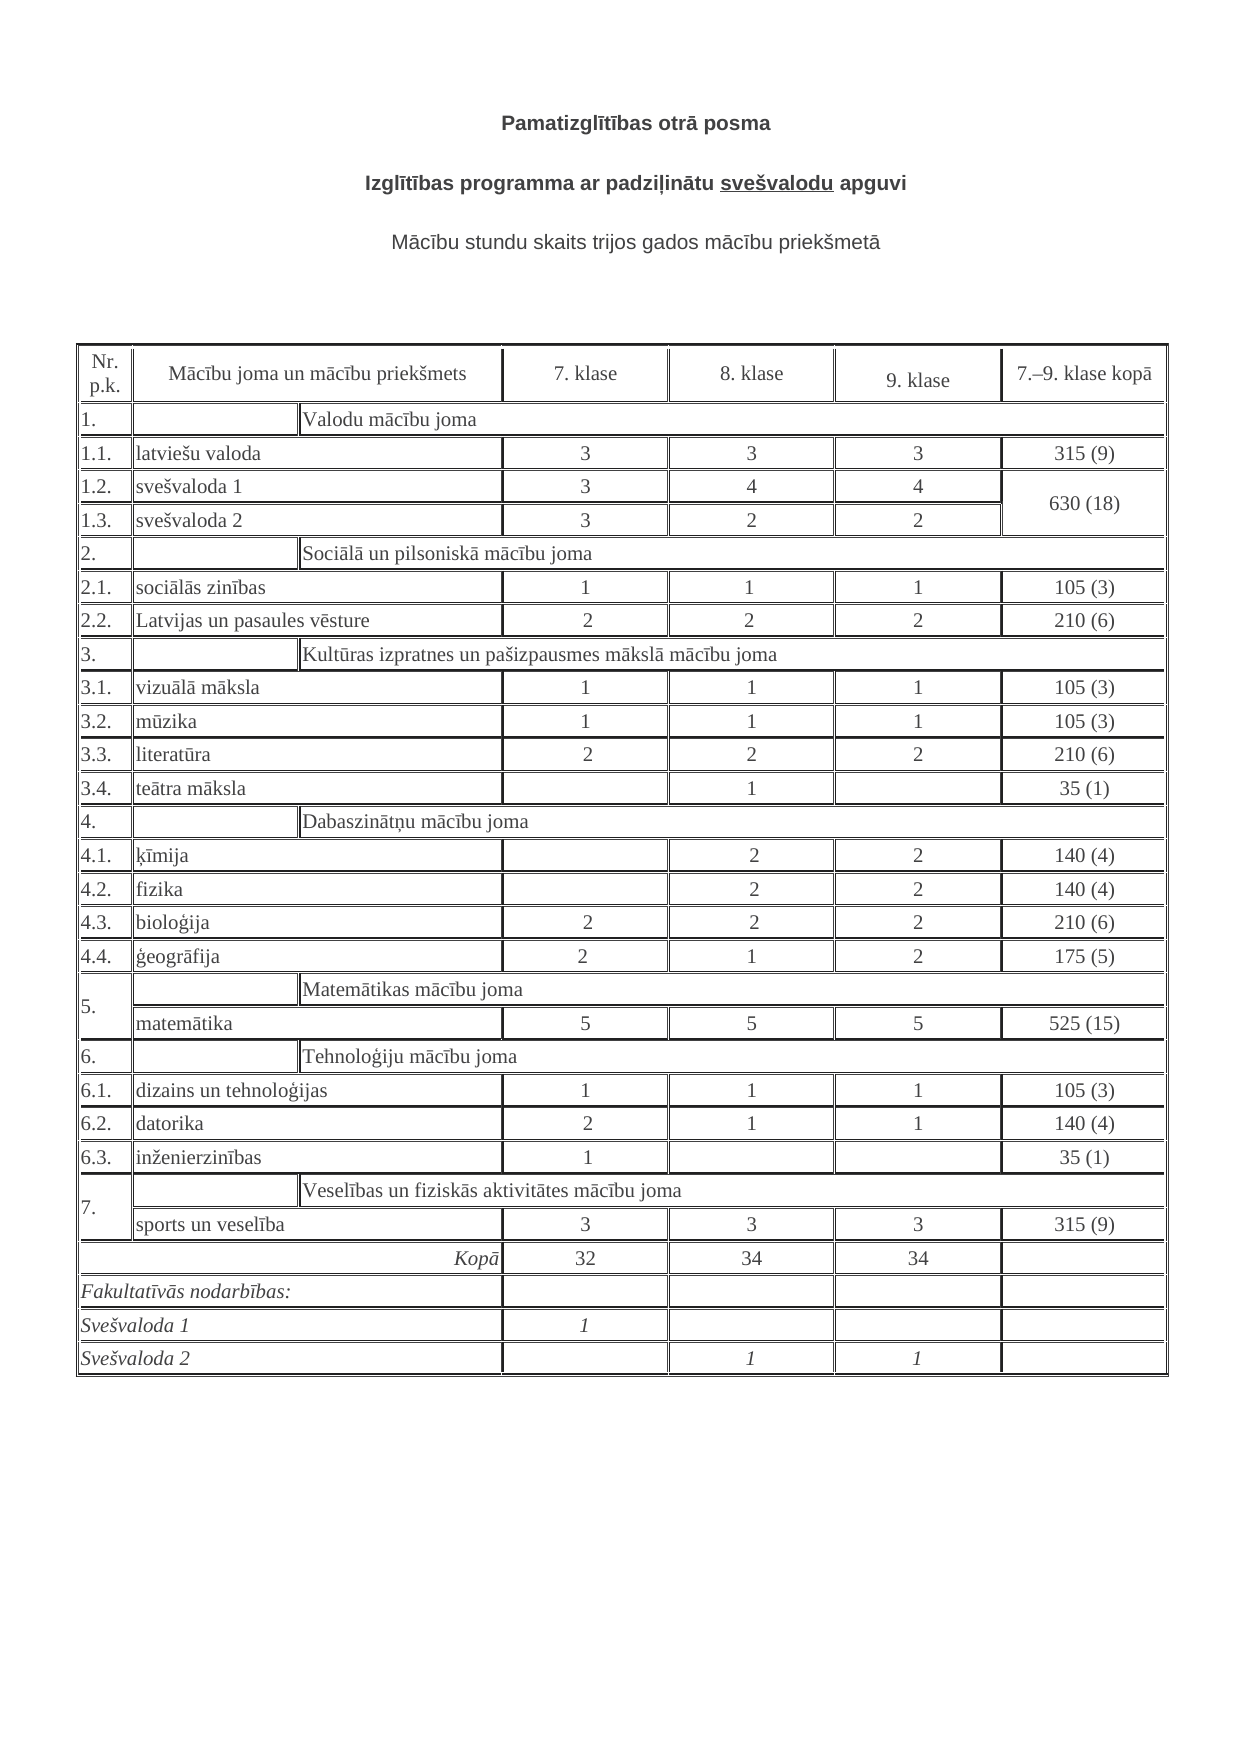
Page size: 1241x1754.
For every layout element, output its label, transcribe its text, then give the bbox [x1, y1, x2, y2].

table_cell 1.3. [79, 501, 131, 535]
table_cell 2 [504, 907, 667, 937]
table_cell 140 (4) [1003, 870, 1166, 904]
table_cell 2 [670, 739, 833, 769]
table_cell 2 [836, 840, 1000, 870]
table_cell 3 [670, 1209, 833, 1239]
table_cell 2.1. [79, 568, 131, 602]
table_cell 1.1. [79, 434, 131, 468]
table_cell 3 [504, 471, 667, 501]
table_cell 315 (9) [1003, 434, 1166, 468]
table_cell 6. [77, 1038, 131, 1071]
table_cell 3 [836, 1209, 1000, 1239]
table_cell [134, 538, 297, 568]
table_cell 1 [670, 1075, 833, 1105]
table_cell 2 [670, 505, 833, 535]
table_cell 5. [77, 971, 132, 1038]
table_cell 1 [836, 706, 1000, 736]
table_cell 1 [670, 941, 833, 971]
table_cell bioloģija [134, 907, 501, 937]
table_cell 1 [504, 1075, 667, 1105]
table_cell 5 [836, 1008, 1000, 1038]
table_cell 4. [79, 803, 131, 837]
table_cell [836, 1276, 1000, 1306]
table_cell 1 [504, 1142, 667, 1172]
table_cell Valodu mācību joma [299, 401, 1167, 434]
table_cell 6.3. [79, 1139, 131, 1172]
table_cell 1 [670, 672, 833, 702]
table_cell 3.1. [79, 669, 131, 702]
table_cell [670, 1276, 833, 1306]
table_cell 105 (3) [1003, 568, 1166, 602]
table_cell ķīmija [134, 840, 501, 870]
table_cell 4.2. [79, 870, 131, 904]
table_cell [1001, 1340, 1167, 1373]
table_header 7. klase [502, 346, 668, 401]
table_cell [670, 1142, 833, 1172]
table_cell 3 [836, 438, 1000, 468]
table_cell 140 (4) [1003, 1105, 1166, 1138]
table_cell sociālās zinības [134, 572, 501, 602]
table_cell 105 (3) [1003, 669, 1166, 702]
table_cell 1 [835, 1343, 1001, 1373]
table_cell 1 [836, 672, 1000, 702]
table_cell 3. [79, 635, 131, 669]
table_cell 2.2. [77, 602, 132, 635]
table_cell 105 (3) [1001, 1071, 1166, 1105]
table_cell 3 [670, 438, 833, 468]
table_cell 2. [77, 535, 132, 568]
table_cell 1 [670, 572, 833, 602]
table_cell 2 [504, 941, 667, 971]
table_cell Svešvaloda 2 [77, 1340, 502, 1373]
table_cell 35 (1) [1003, 770, 1166, 803]
table_cell 105 (3) [1003, 703, 1166, 736]
table_cell 2 [670, 907, 833, 937]
table_cell 1 [504, 572, 667, 602]
table_cell ģeogrāfija [134, 941, 501, 971]
table_header 8. klase [669, 346, 835, 401]
table_cell 2 [504, 605, 667, 635]
table_cell [670, 1310, 833, 1340]
table_cell Svešvaloda 1 [79, 1306, 501, 1340]
table_cell Veselības un fiziskās aktivitātes mācību joma [301, 1172, 1166, 1206]
table_cell Latvijas un pasaules vēsture [134, 605, 501, 635]
table_cell [504, 1276, 667, 1306]
table_cell 32 [504, 1243, 667, 1273]
text Mācību stundu skaits trijos gados mācību priekšmetā [75, 223, 1165, 254]
table_cell [134, 1175, 297, 1206]
table_cell [134, 404, 297, 434]
table_cell 175 (5) [1003, 937, 1166, 971]
table_cell dizains un tehnoloģijas [134, 1075, 501, 1105]
table_cell Matemātikas mācību joma [299, 971, 1167, 1004]
table_header Mācību joma un mācību priekšmets [133, 345, 502, 401]
table_cell 2 [836, 941, 1000, 971]
table_cell vizuālā māksla [134, 672, 501, 702]
table_cell 3 [504, 505, 667, 535]
table_cell [836, 1142, 1000, 1172]
text Pamatizglītības otrā posma [75, 104, 1165, 135]
table_cell 210 (6) [1001, 904, 1167, 937]
table_cell 1 [504, 1310, 667, 1340]
table_cell 4.4. [79, 937, 131, 971]
table_cell Kopā [79, 1239, 501, 1273]
table_cell datorika [134, 1108, 501, 1138]
table_cell 4 [836, 471, 1000, 501]
table_cell 1 [504, 672, 667, 702]
table_cell matemātika [134, 1008, 501, 1038]
table_cell 3.2. [79, 703, 131, 736]
table_cell 1 [670, 1108, 833, 1138]
table_cell 3.4. [79, 770, 131, 803]
table_cell [134, 974, 297, 1004]
table_cell 315 (9) [1001, 1206, 1167, 1239]
table_cell [134, 807, 297, 837]
table_cell 1 [669, 1343, 835, 1373]
table_cell 2 [504, 1108, 667, 1138]
table_cell latviešu valoda [134, 438, 501, 468]
table_header 7.–9. klase kopā [1001, 346, 1166, 401]
table_cell 2 [836, 605, 1000, 635]
table_cell 1. [77, 401, 132, 434]
table_cell 1 [836, 1075, 1000, 1105]
table_cell [1003, 1306, 1166, 1340]
table_cell 1.2. [77, 468, 132, 501]
table_cell 210 (6) [1001, 602, 1167, 635]
table_cell teātra māksla [134, 773, 501, 803]
table_cell 4 [670, 471, 833, 501]
table_cell [1003, 1239, 1166, 1273]
table_cell 6.1. [79, 1071, 131, 1105]
table_cell 3 [504, 438, 667, 468]
table_cell 525 (15) [1003, 1004, 1166, 1038]
table_cell 2 [836, 739, 1000, 769]
table_cell 5 [504, 1008, 667, 1038]
table_cell 2 [836, 874, 1000, 904]
table_cell 4.3. [77, 904, 132, 937]
table_cell 2 [670, 840, 833, 870]
table_cell 2 [670, 605, 833, 635]
table_cell [504, 840, 667, 870]
table_cell 1 [670, 706, 833, 736]
table_cell sports un veselība [134, 1209, 501, 1239]
table_cell literatūra [134, 739, 501, 769]
table_cell [836, 1310, 1000, 1340]
table_cell 5 [670, 1008, 833, 1038]
table_cell 1 [836, 1108, 1000, 1138]
table_cell 2 [836, 907, 1000, 937]
table_cell [504, 874, 667, 904]
table_cell 34 [836, 1243, 1000, 1273]
table_cell inženierzinības [134, 1142, 501, 1172]
table_cell [1001, 1273, 1167, 1306]
table_cell 140 (4) [1001, 837, 1167, 870]
table_cell Kultūras izpratnes un pašizpausmes mākslā mācību joma [301, 635, 1166, 669]
table_cell 35 (1) [1003, 1139, 1166, 1172]
table_cell Fakultatīvās nodarbības: [77, 1273, 502, 1306]
table_cell Tehnoloģiju mācību joma [301, 1038, 1167, 1071]
table_cell 1 [670, 773, 833, 803]
table_cell 2 [504, 739, 667, 769]
table_cell [134, 1041, 297, 1071]
table_cell [134, 639, 297, 669]
table_cell 3.3. [79, 736, 131, 769]
table_cell svešvaloda 2 [134, 505, 501, 535]
table_cell [836, 773, 1000, 803]
table_cell Dabaszinātņu mācību joma [301, 803, 1166, 837]
text Izglītības programma ar padziļinātu svešvalodu apguvi [75, 164, 1165, 194]
table_cell [504, 773, 667, 803]
table_header Nr. p.k. [79, 346, 132, 401]
table_cell [502, 1343, 668, 1373]
table_cell svešvaloda 1 [134, 471, 501, 501]
table_cell 3 [504, 1209, 667, 1239]
table_cell 7. [79, 1172, 131, 1239]
table_cell 34 [670, 1243, 833, 1273]
table_cell mūzika [134, 706, 501, 736]
table_cell 4.1. [77, 837, 132, 870]
table_cell 210 (6) [1003, 736, 1166, 769]
table_cell 1 [836, 572, 1000, 602]
table_cell 630 (18) [1001, 468, 1167, 535]
table_cell Sociālā un pilsoniskā mācību joma [299, 535, 1167, 568]
table_cell 2 [670, 874, 833, 904]
table_header 9. klase [835, 346, 1001, 401]
table_cell fizika [134, 874, 501, 904]
table_cell 6.2. [79, 1105, 131, 1138]
table_cell 1 [504, 706, 667, 736]
table_cell 2 [836, 505, 1000, 535]
